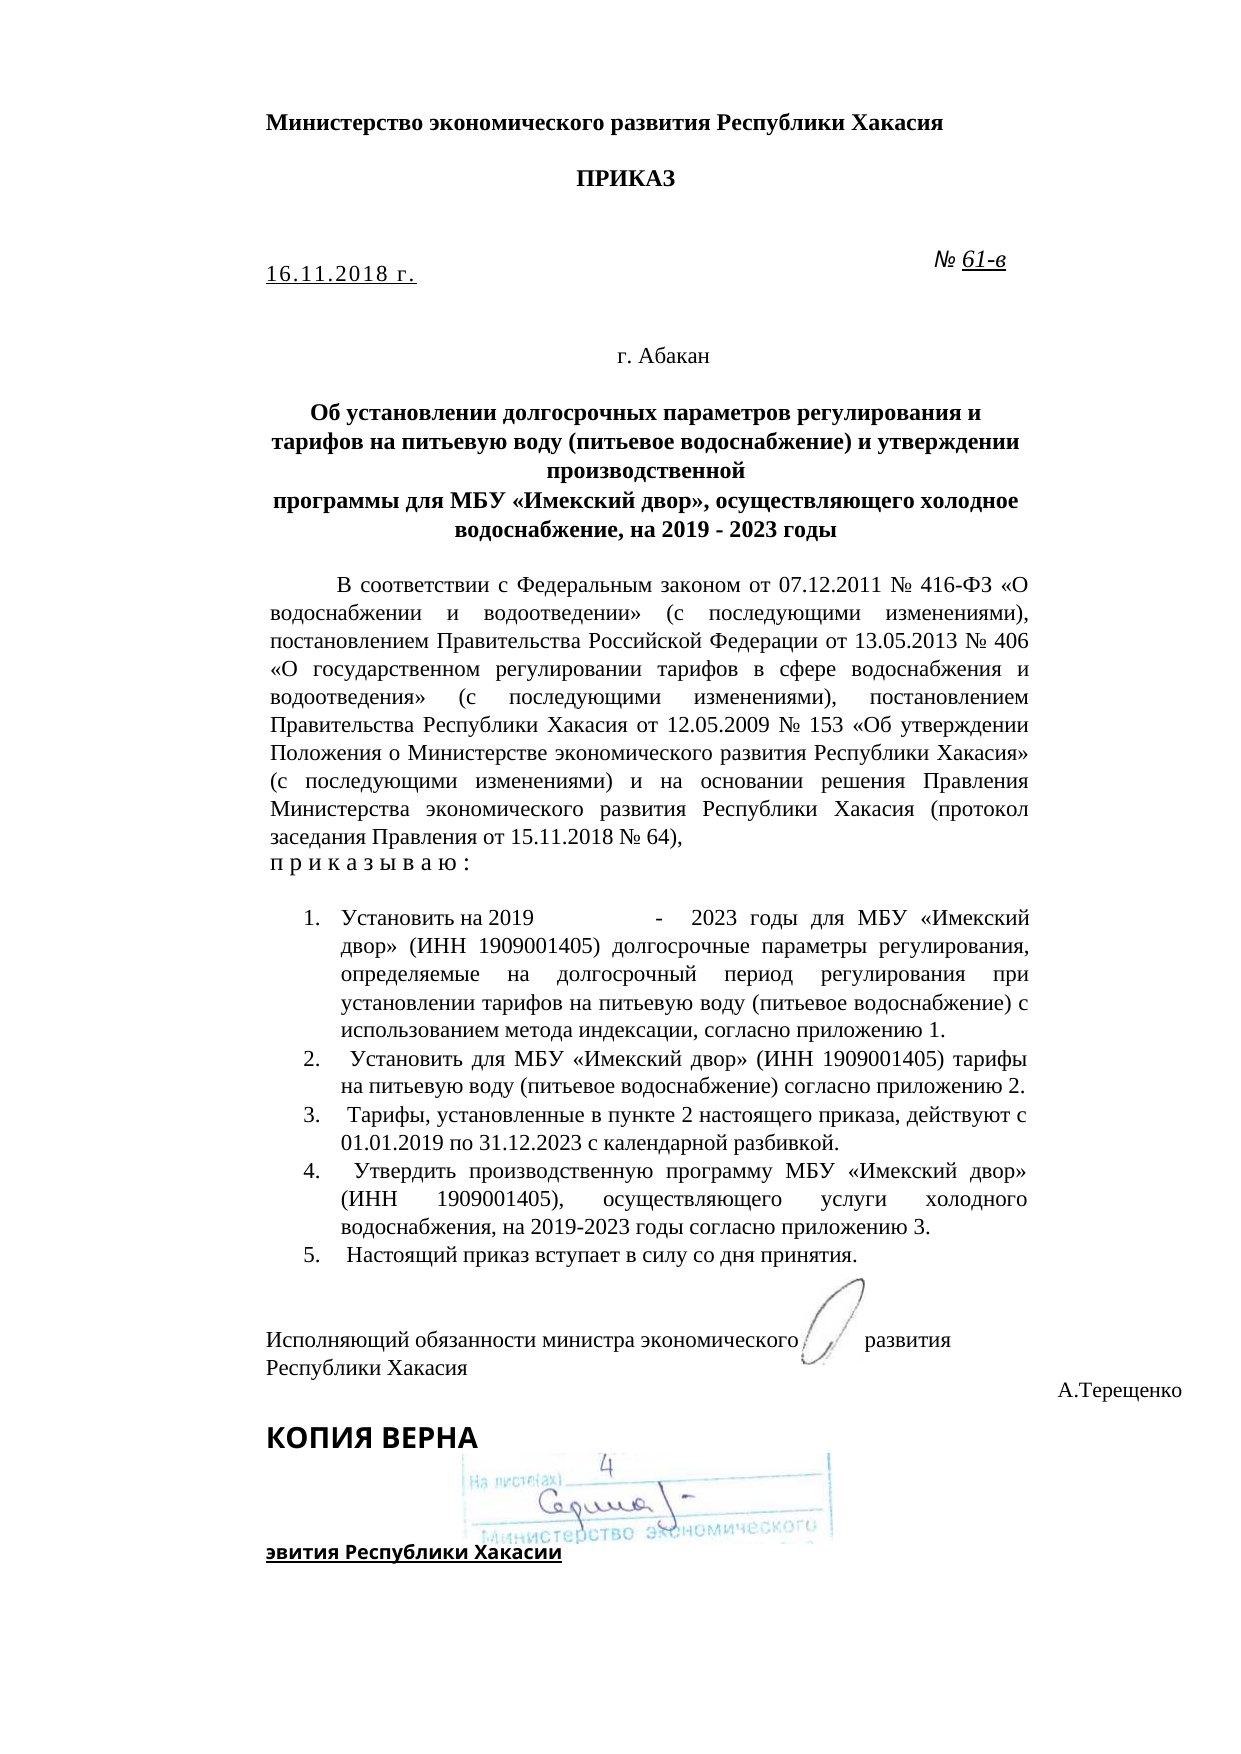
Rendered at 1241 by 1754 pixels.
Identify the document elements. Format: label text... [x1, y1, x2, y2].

list Утвердить производственную программу МБУ «Имекский двор» (ИНН 1909001405), осуществляющего услуги холодного водоснабжения, на 2019-2023 годы согласно приложению 3. [303, 1156, 1028, 1240]
text программы для МБУ «Имекский двор», осуществляющего холодное водоснабжение, на 2019 - 2023 годы [266, 485, 1026, 544]
text Исполняющий обязанности министра экономического развития Республики Хакасия [266, 1324, 995, 1381]
text Министерство экономического развития Республики Хакасия [266, 111, 1030, 135]
text Об установлении долгосрочных параметров регулирования и тарифов на питьевую воду (питьевое водоснабжение) и утверждении производственной [266, 396, 1026, 485]
text КОПИЯ ВЕРНА [266, 1425, 1030, 1454]
text А.Терещенко [1057, 1380, 1182, 1402]
text эвития Республики Хакасии [266, 1544, 1030, 1563]
picture [801, 1278, 865, 1365]
text В соответствии с Федеральным законом от 07.12.2011 № 416-ФЗ «О водоснабжении и водоотведении» (с последующими изменениями), постановлением Правительства Российской Федерации от 13.05.2013 № 406 «О государственном регулировании тарифов в сфере водоснабжения и водоотведения» (с последующими изменениями), постановлением Правительства Республики Хакасия от 12.05.2009 № 153 «Об утверждении Положения о Министерстве экономического развития Республики Хакасия» (с последующими изменениями) и на основании решения Правления Министерства экономического развития Республики Хакасия (протокол заседания Правления от 15.11.2018 № 64), [270, 570, 1030, 850]
list Тарифы, установленные в пункте 2 настоящего приказа, действуют с 01.01.2019 по 31.12.2023 с календарной разбивкой. [303, 1099, 1028, 1156]
text ПРИКАЗ [576, 167, 1030, 191]
text № 61-в [934, 247, 1006, 272]
list Установить на 2019 - 2023 годы для МБУ «Имекский двор» (ИНН 1909001405) долгосрочные параметры регулирования, определяемые на долгосрочный период регулирования при установлении тарифов на питьевую воду (питьевое водоснабжение) с использованием метода индексации, согласно приложению 1. [303, 903, 1030, 1043]
picture [462, 1453, 833, 1544]
list Настоящий приказ вступает в силу со дня принятия. [303, 1240, 1030, 1268]
text г. Абакан [297, 345, 1030, 368]
text 16.11.2018 г. [266, 249, 1030, 289]
list Установить для МБУ «Имекский двор» (ИНН 1909001405) тарифы на питьевую воду (питьевое водоснабжение) согласно приложению 2. [303, 1043, 1028, 1099]
text приказываю: [270, 850, 1030, 875]
